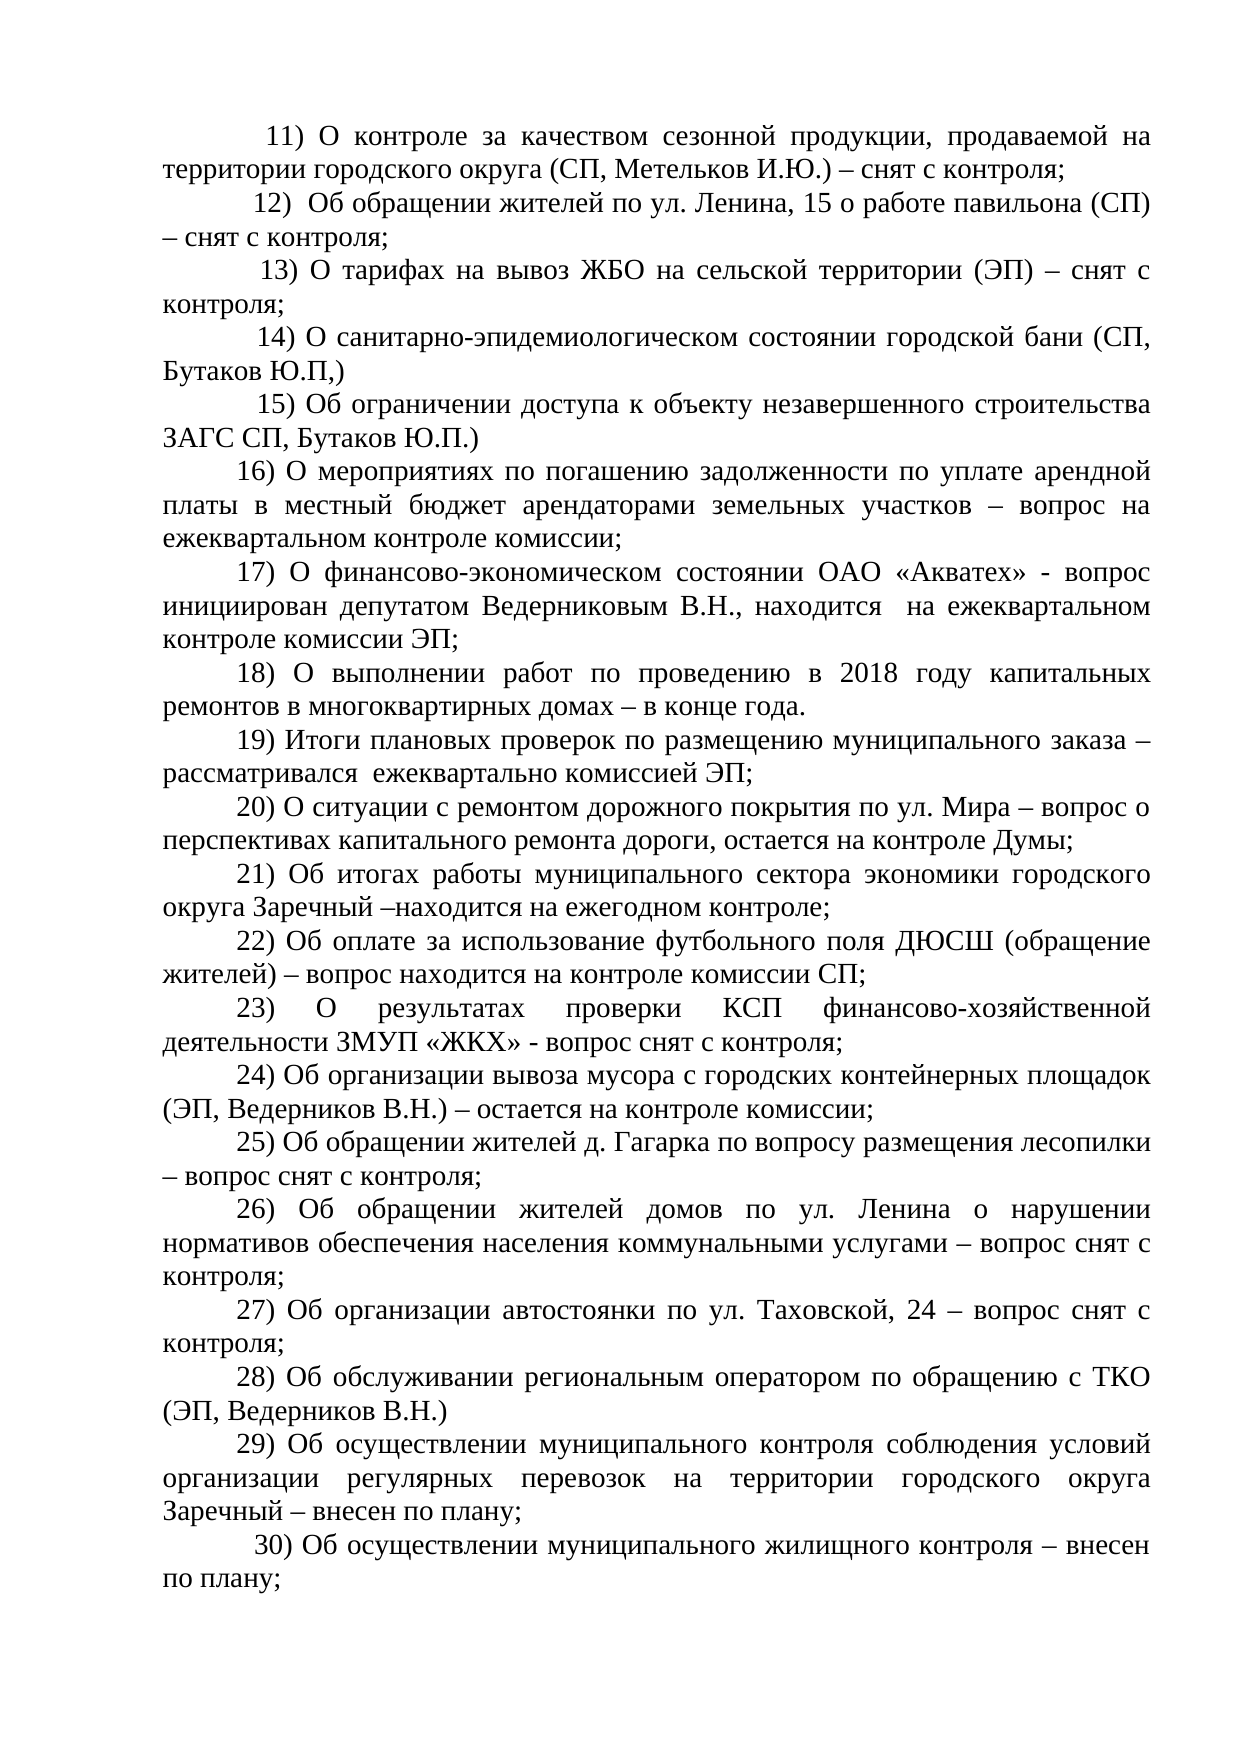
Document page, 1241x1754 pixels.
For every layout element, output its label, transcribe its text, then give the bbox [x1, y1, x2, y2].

text 11) О контроле за качеством сезонной продукции, продаваемой на территории городского округа (СП, Метельков И.Ю.) – снят с контроля; [162, 118, 1152, 185]
text 20) О ситуации с ремонтом дорожного покрытия по ул. Мира – вопрос о перспективах капитального ремонта дороги, остается на контроле Думы; [162, 789, 1152, 856]
text 27) Об организации автостоянки по ул. Таховской, 24 – вопрос снят с контроля; [162, 1292, 1152, 1359]
text 24) Об организации вывоза мусора с городских контейнерных площадок (ЭП, Ведерников В.Н.) – остается на контроле комиссии; [162, 1057, 1152, 1124]
text 29) Об осуществлении муниципального контроля соблюдения условий организации регулярных перевозок на территории городского округа Заречный – внесен по плану; [162, 1426, 1152, 1527]
text 25) Об обращении жителей д. Гагарка по вопросу размещения лесопилки – вопрос снят с контроля; [162, 1124, 1152, 1191]
text 18) О выполнении работ по проведению в 2018 году капитальных ремонтов в многоквартирных домах – в конце года. [162, 655, 1152, 722]
text 30) Об осуществлении муниципального жилищного контроля – внесен по плану; [162, 1527, 1152, 1594]
text 15) Об ограничении доступа к объекту незавершенного строительства ЗАГС СП, Бутаков Ю.П.) [162, 386, 1152, 453]
text 12) Об обращении жителей по ул. Ленина, 15 о работе павильона (СП) – снят с контроля; [162, 185, 1152, 252]
text 19) Итоги плановых проверок по размещению муниципального заказа –рассматривался ежеквартально комиссией ЭП; [162, 722, 1152, 789]
text 16) О мероприятиях по погашению задолженности по уплате арендной платы в местный бюджет арендаторами земельных участков – вопрос на ежеквартальном контроле комиссии; [162, 453, 1152, 554]
text 13) О тарифах на вывоз ЖБО на сельской территории (ЭП) – снят с контроля; [162, 252, 1152, 319]
text 21) Об итогах работы муниципального сектора экономики городского округа Заречный –находится на ежегодном контроле; [162, 856, 1152, 923]
text 26) Об обращении жителей домов по ул. Ленина о нарушении нормативов обеспечения населения коммунальными услугами – вопрос снят с контроля; [162, 1191, 1152, 1292]
text 14) О санитарно-эпидемиологическом состоянии городской бани (СП, Бутаков Ю.П,) [162, 319, 1152, 386]
text 23) О результатах проверки КСП финансово-хозяйственной деятельности ЗМУП «ЖКХ» - вопрос снят с контроля; [162, 990, 1152, 1057]
text 17) О финансово-экономическом состоянии ОАО «Акватех» - вопрос инициирован депутатом Ведерниковым В.Н., находится на ежеквартальном контроле комиссии ЭП; [162, 554, 1152, 655]
text 22) Об оплате за использование футбольного поля ДЮСШ (обращение жителей) – вопрос находится на контроле комиссии СП; [162, 923, 1152, 990]
text 28) Об обслуживании региональным оператором по обращению с ТКО (ЭП, Ведерников В.Н.) [162, 1359, 1152, 1426]
